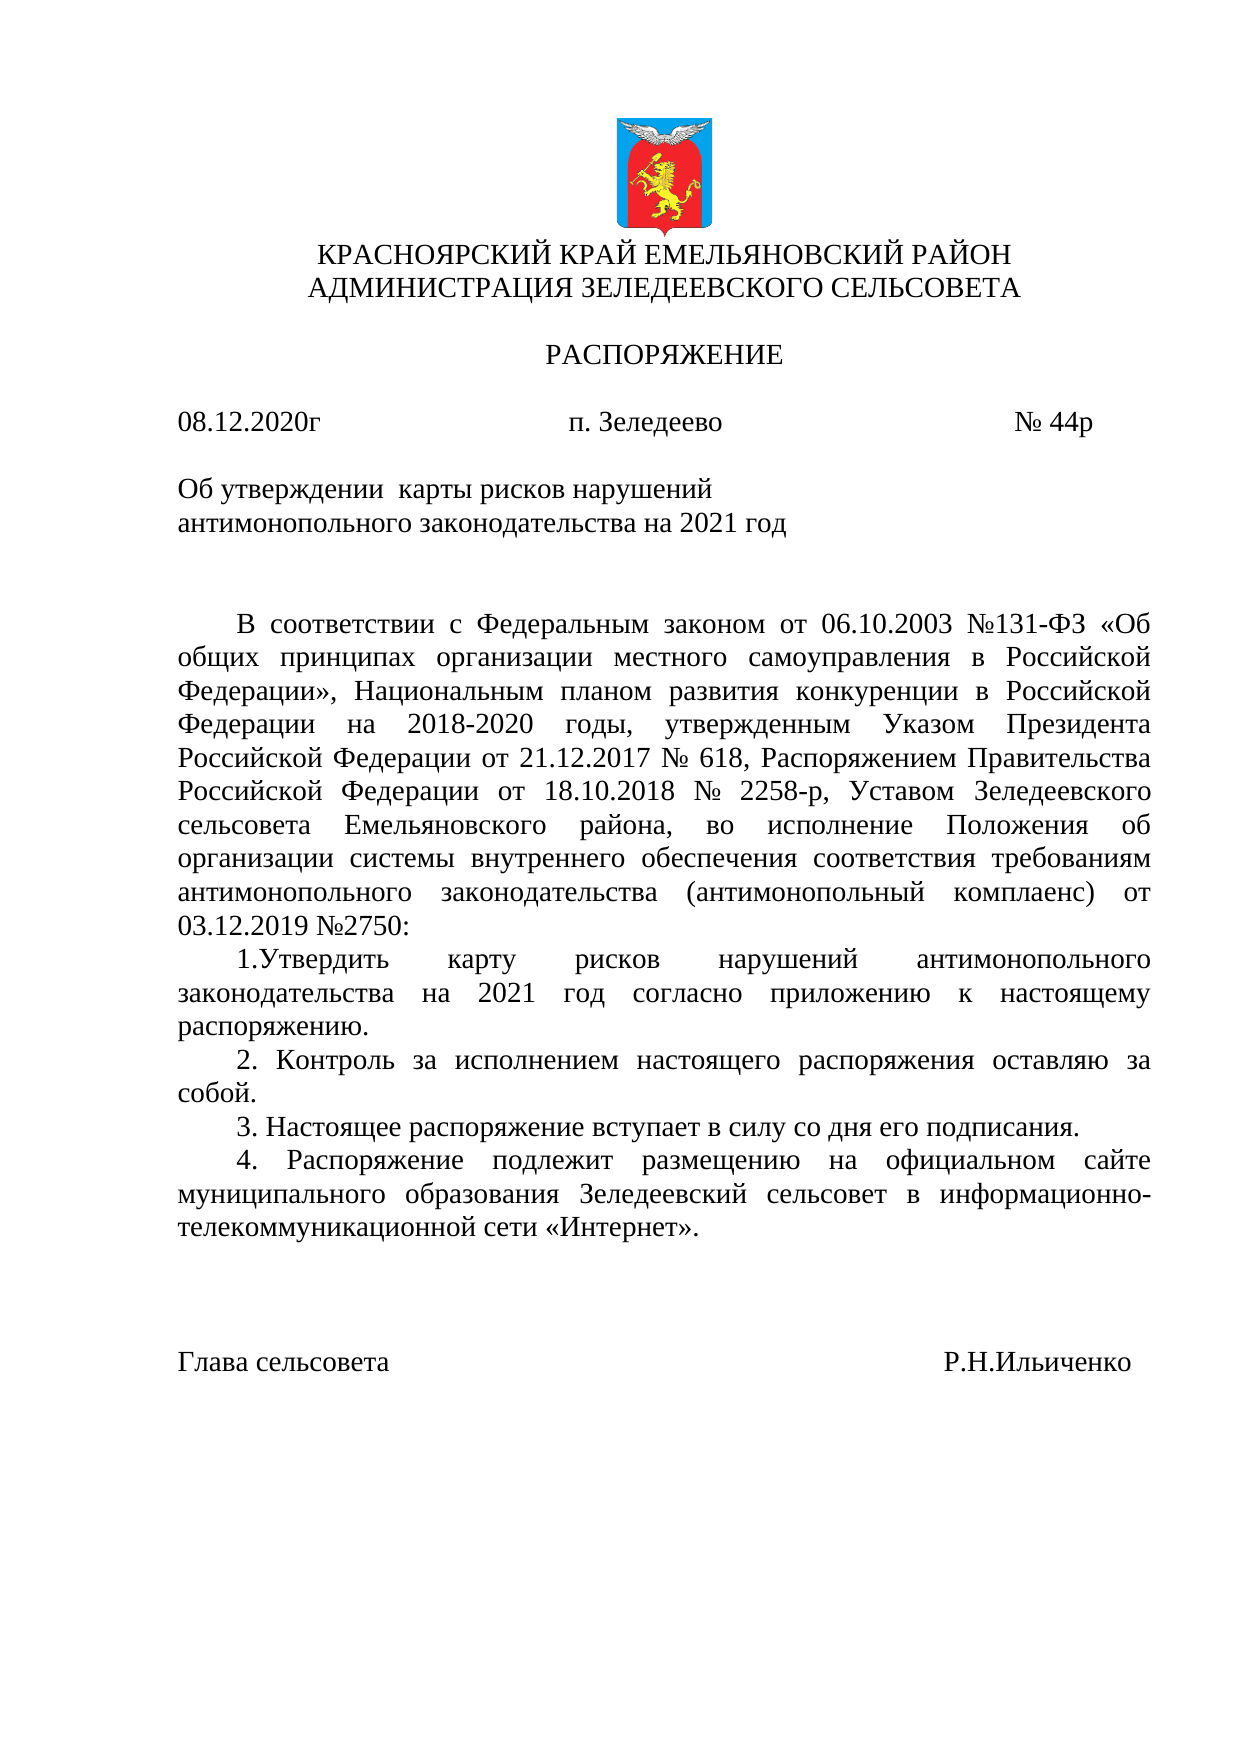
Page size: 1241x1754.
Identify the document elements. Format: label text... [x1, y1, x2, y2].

text 2. Контроль за исполнением настоящего распоряжения оставляю за собой. [177, 1042, 1152, 1109]
text АДМИНИСТРАЦИЯ ЗЕЛЕДЕЕВСКОГО СЕЛЬСОВЕТА [177, 270, 1152, 304]
text В соответствии с Федеральным законом от 06.10.2003 №131-ФЗ «Об общих принципах организации местного самоуправления в Российской Федерации», Национальным планом развития конкуренции в Российской Федерации на 2018-2020 годы, утвержденным Указом Президента Российской Федерации от 21.12.2017 № 618, Распоряжением Правительства Российской Федерации от 18.10.2018 № 2258-р, Уставом Зеледеевского сельсовета Емельяновского района, во исполнение Положения об организации системы внутреннего обеспечения соответствия требованиям антимонопольного законодательства (антимонопольный комплаенс) от 03.12.2019 №2750: [177, 606, 1152, 941]
text 08.12.2020г п. Зеледеево № 44р [177, 404, 1152, 438]
text 1.Утвердить карту рисков нарушений антимонопольного законодательства на 2021 год согласно приложению к настоящему распоряжению. [177, 941, 1152, 1042]
text Об утверждении карты рисков нарушений [177, 472, 1152, 505]
text 3. Настоящее распоряжение вступает в силу со дня его подписания. [177, 1109, 1152, 1142]
text Глава сельсовета Р.Н.Ильиченко [177, 1344, 1152, 1377]
text КРАСНОЯРСКИЙ КРАЙ ЕМЕЛЬЯНОВСКИЙ РАЙОН [177, 237, 1152, 270]
text антимонопольного законодательства на 2021 год [177, 505, 1152, 539]
text РАСПОРЯЖЕНИЕ [177, 337, 1152, 371]
text 4. Распоряжение подлежит размещению на официальном сайте муниципального образования Зеледеевский сельсовет в информационно-телекоммуникационной сети «Интернет». [177, 1142, 1152, 1243]
